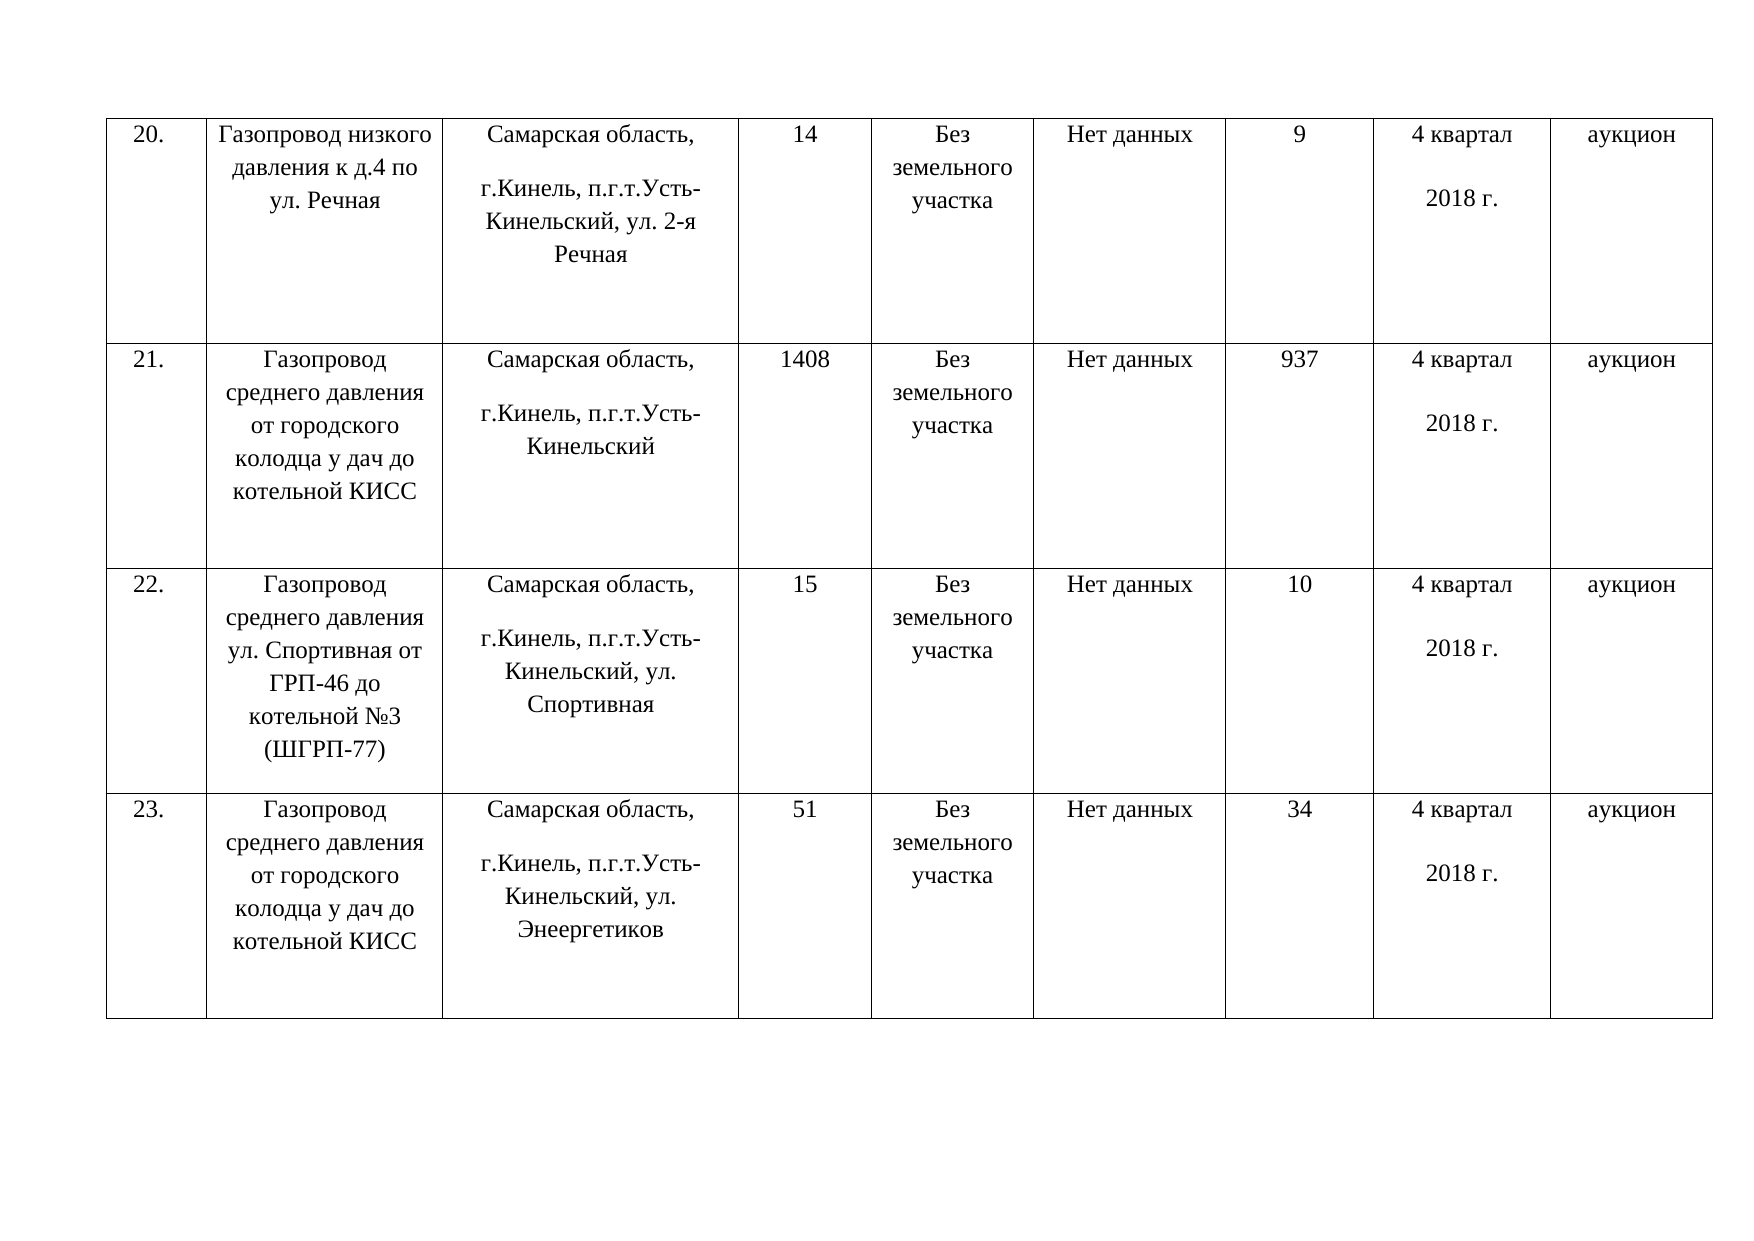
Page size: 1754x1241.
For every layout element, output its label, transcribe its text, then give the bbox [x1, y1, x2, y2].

table_cell Самарская область, г.Кинель, п.г.т.Усть-Кинельский [443, 344, 738, 568]
table_cell 4 квартал 2018 г. [1374, 794, 1550, 1018]
table_cell 20. [107, 119, 206, 343]
table_cell Самарская область, г.Кинель, п.г.т.Усть-Кинельский, ул. Энеергетиков [443, 794, 738, 1018]
table_cell аукцион [1551, 794, 1712, 1018]
table_cell 51 [739, 794, 871, 1018]
table_cell 4 квартал 2018 г. [1374, 119, 1550, 343]
table_cell 15 [739, 569, 871, 793]
table_cell 10 [1226, 569, 1373, 793]
table_cell Газопровод среднего давления ул. Спортивная от ГРП-46 до котельной №3 (ШГРП-77) [207, 569, 442, 793]
table_cell Без земельного участка [872, 119, 1033, 343]
table_cell 22. [107, 569, 206, 793]
table_cell Нет данных [1034, 794, 1225, 1018]
table_cell Газопровод среднего давления от городского колодца у дач до котельной КИСС [207, 794, 442, 1018]
table_cell аукцион [1551, 119, 1712, 343]
table_cell 34 [1226, 794, 1373, 1018]
table_cell аукцион [1551, 344, 1712, 568]
table_cell Нет данных [1034, 119, 1225, 343]
table_cell Газопровод среднего давления от городского колодца у дач до котельной КИСС [207, 344, 442, 568]
table_cell Самарская область, г.Кинель, п.г.т.Усть-Кинельский, ул. 2-я Речная [443, 119, 738, 343]
table_cell 9 [1226, 119, 1373, 343]
table_cell Самарская область, г.Кинель, п.г.т.Усть-Кинельский, ул. Спортивная [443, 569, 738, 793]
table_cell Нет данных [1034, 344, 1225, 568]
table_cell 937 [1226, 344, 1373, 568]
table_cell 23. [107, 794, 206, 1018]
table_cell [872, 794, 1033, 1018]
table_cell 14 [739, 119, 871, 343]
table_cell 21. [107, 344, 206, 568]
table_cell Без земельного участка [872, 344, 1033, 568]
table_cell Без земельного участка [872, 569, 1033, 793]
table_cell 1408 [739, 344, 871, 568]
table_cell 4 квартал 2018 г. [1374, 344, 1550, 568]
table_cell аукцион [1551, 569, 1712, 793]
table_cell 4 квартал 2018 г. [1374, 569, 1550, 793]
table_cell Газопровод низкого давления к д.4 по ул. Речная [207, 119, 442, 343]
table_cell Нет данных [1034, 569, 1225, 793]
